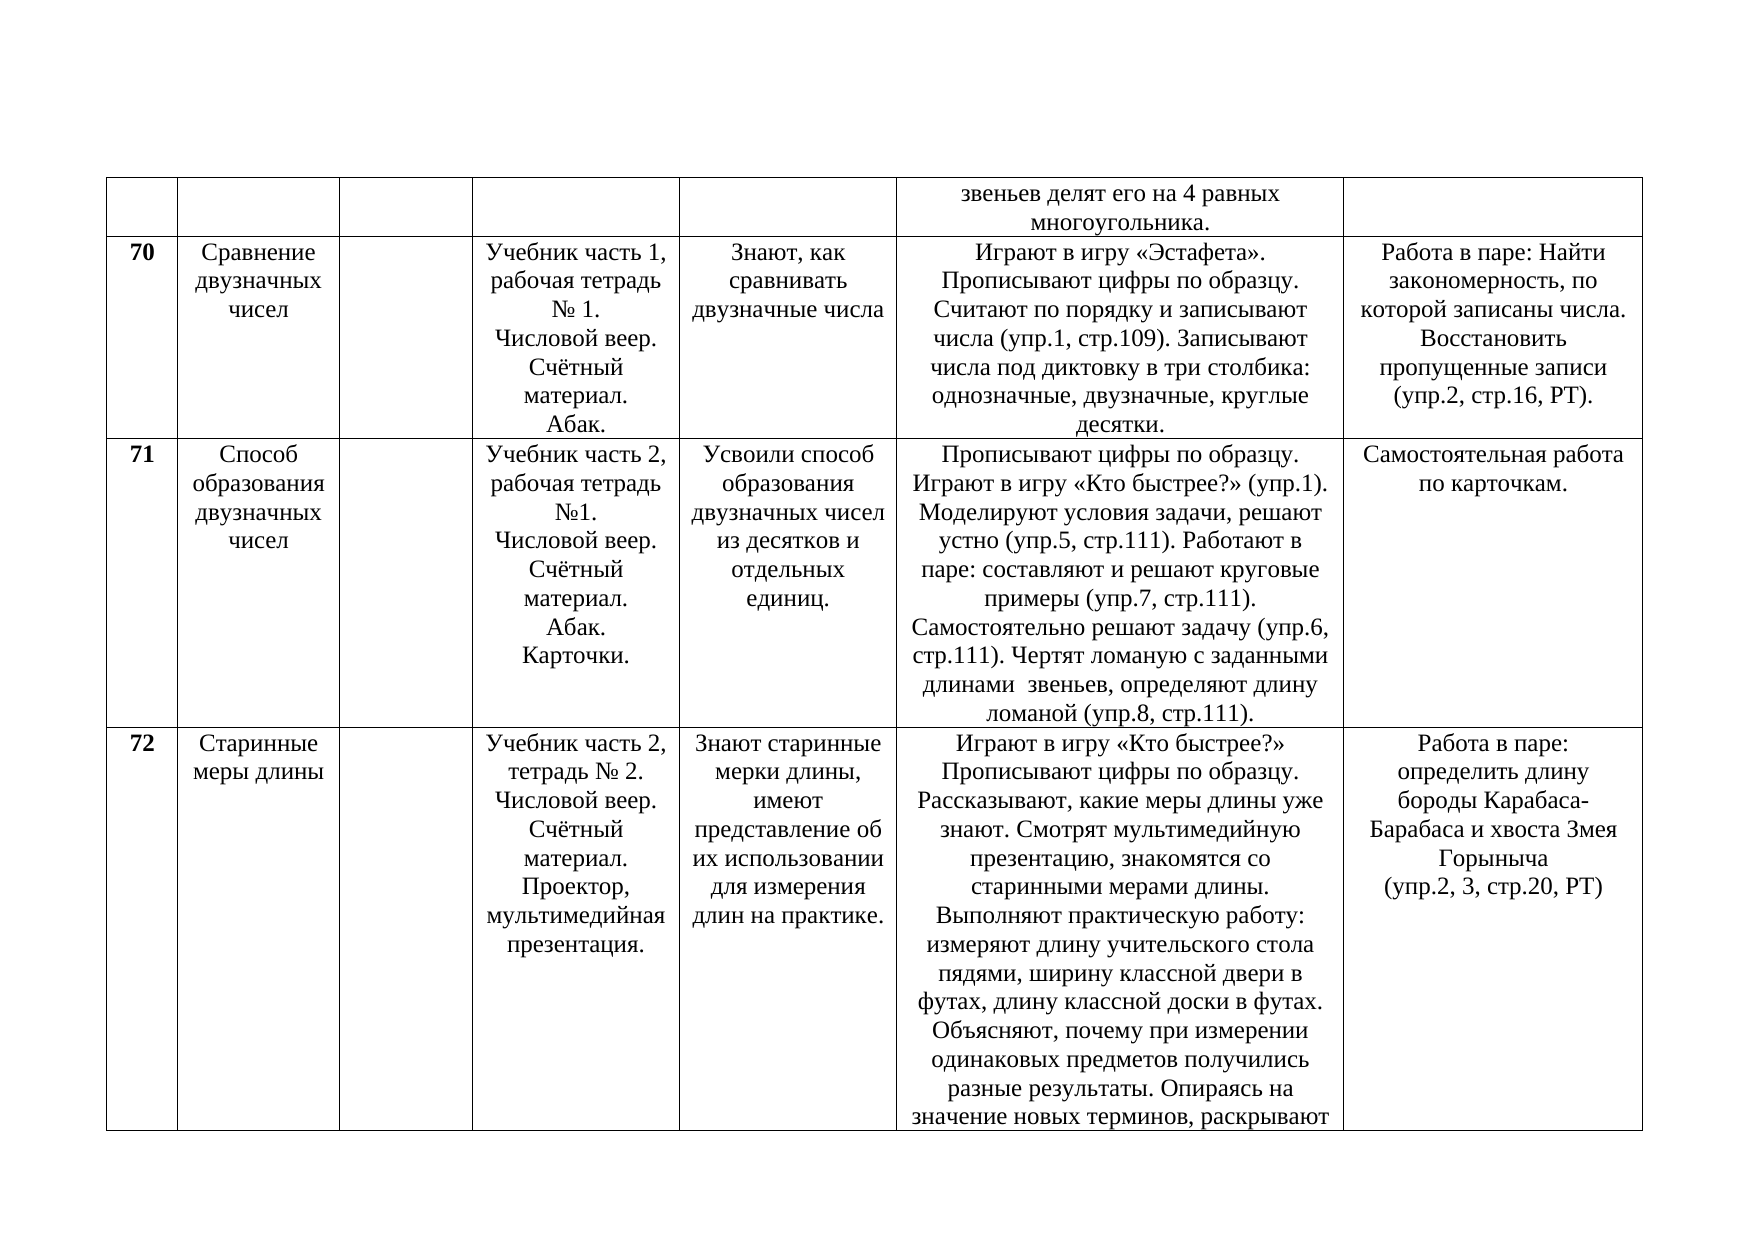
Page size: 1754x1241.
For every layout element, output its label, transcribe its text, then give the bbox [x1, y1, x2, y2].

table_cell Усвоили способ образования двузначных чисел из десятков и отдельных единиц. [680, 439, 896, 727]
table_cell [897, 728, 1343, 1130]
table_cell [1344, 728, 1642, 1130]
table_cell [680, 178, 896, 236]
table_cell Сравнение двузначных чисел [178, 237, 339, 438]
table_cell Работа в паре: Найти закономерность, по которой записаны числа. Восстановить пропущенные записи (упр.2, стр.16, РТ). [1344, 237, 1642, 438]
table_cell [340, 237, 472, 438]
table_cell Учебник часть 1, рабочая тетрадь № 1. Числовой веер. Счётный материал. Абак. [473, 237, 679, 438]
table_cell [340, 728, 472, 1130]
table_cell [473, 178, 679, 236]
table_cell Способ образования двузначных чисел [178, 439, 339, 727]
table_cell Самостоятельная работа по карточкам. [1344, 439, 1642, 727]
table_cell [1344, 178, 1642, 236]
table_cell 70 [107, 237, 177, 438]
table_cell [340, 439, 472, 727]
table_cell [680, 728, 896, 1130]
table_cell 69 [107, 178, 177, 236]
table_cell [178, 728, 339, 1130]
table_cell 71 [107, 439, 177, 727]
table_cell 72 [107, 728, 177, 1130]
table_cell Знают, как сравнивать двузначные числа [680, 237, 896, 438]
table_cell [473, 728, 679, 1130]
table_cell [178, 178, 339, 236]
table_cell Играют в игру «Эстафета». Прописывают цифры по образцу. Считают по порядку и записывают числа (упр.1, стр.109). Записывают числа под диктовку в три столбика: однозначные, двузначные, круглые десятки. [897, 237, 1343, 438]
table_cell [340, 178, 472, 236]
table_cell Прописывают цифры по образцу. Играют в игру «Кто быстрее?» (упр.1). Моделируют условия задачи, решают устно (упр.5, стр.111). Работают в паре: составляют и решают круговые примеры (упр.7, стр.111). Самостоятельно решают задачу (упр.6, стр.111). Чертят ломаную с заданными длинами звеньев, определяют длину ломаной (упр.8, стр.111). [897, 439, 1343, 727]
table_cell Учебник часть 2, рабочая тетрадь №1. Числовой веер. Счётный материал. Абак. Карточки. [473, 439, 679, 727]
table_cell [897, 178, 1343, 236]
